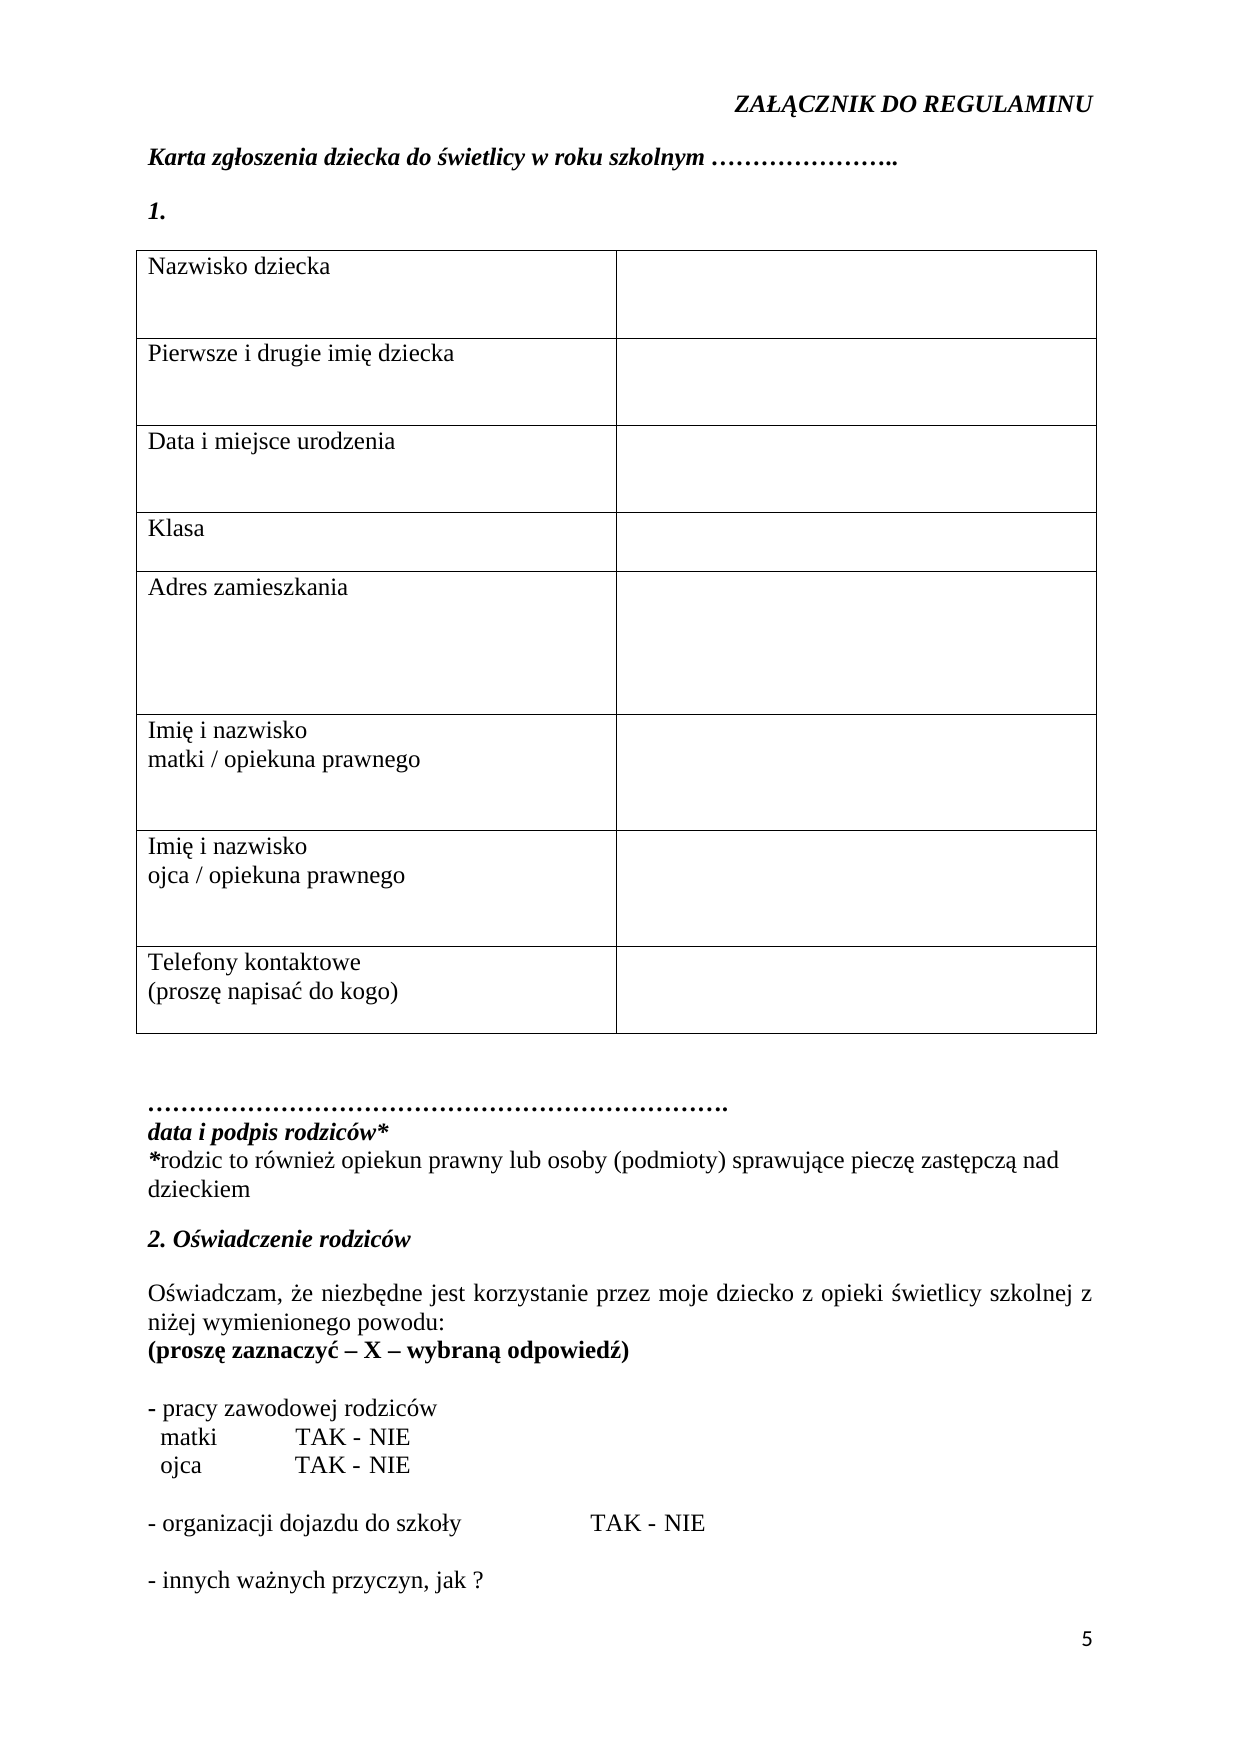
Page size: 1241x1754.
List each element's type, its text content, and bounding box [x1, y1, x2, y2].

text Karta zgłoszenia dziecka do świetlicy w roku szkolnym ………………….. [148, 142, 1093, 171]
table_cell Klasa [137, 513, 616, 571]
text data i podpis rodziców* [148, 1117, 1093, 1146]
table_cell [617, 513, 1096, 571]
text Oświadczam, że niezbędne jest korzystanie przez moje dziecko z opieki świetlicy szkolnej z niżej wymienionego powodu: [148, 1278, 1093, 1335]
table_header [617, 251, 1096, 337]
text - organizacji dojazdu do szkoły TAK - NIE [148, 1508, 1093, 1537]
text (proszę zaznaczyć – X – wybraną odpowiedź) [148, 1335, 1093, 1364]
text *rodzic to również opiekun prawny lub osoby (podmioty) sprawujące pieczę zastępczą nad dzieckiem [148, 1146, 1093, 1203]
table_cell [617, 947, 1096, 1033]
text - innych ważnych przyczyn, jak ? [148, 1565, 1093, 1594]
table_cell Data i miejsce urodzenia [137, 426, 616, 512]
table_cell [617, 426, 1096, 512]
text - pracy zawodowej rodziców [148, 1393, 1093, 1422]
table_cell Adres zamieszkania [137, 572, 616, 714]
text 1. [148, 196, 1093, 225]
text matki TAK - NIE [148, 1422, 1093, 1450]
text ZAŁĄCZNIK DO REGULAMINU [148, 89, 1093, 117]
table_cell [617, 572, 1096, 714]
table_cell Pierwsze i drugie imię dziecka [137, 339, 616, 425]
table_header Nazwisko dziecka [137, 251, 616, 337]
table_cell Imię i nazwisko ojca / opiekuna prawnego [137, 831, 616, 946]
table_cell [617, 339, 1096, 425]
text 2. Oświadczenie rodziców [148, 1224, 1093, 1253]
table_cell [617, 831, 1096, 946]
text ojca TAK - NIE [148, 1450, 1093, 1479]
table_cell Telefony kontaktowe (proszę napisać do kogo) [137, 947, 616, 1033]
table_cell [617, 715, 1096, 830]
table_cell Imię i nazwisko matki / opiekuna prawnego [137, 715, 616, 830]
text ……………………………………………………………. [148, 1088, 1093, 1117]
